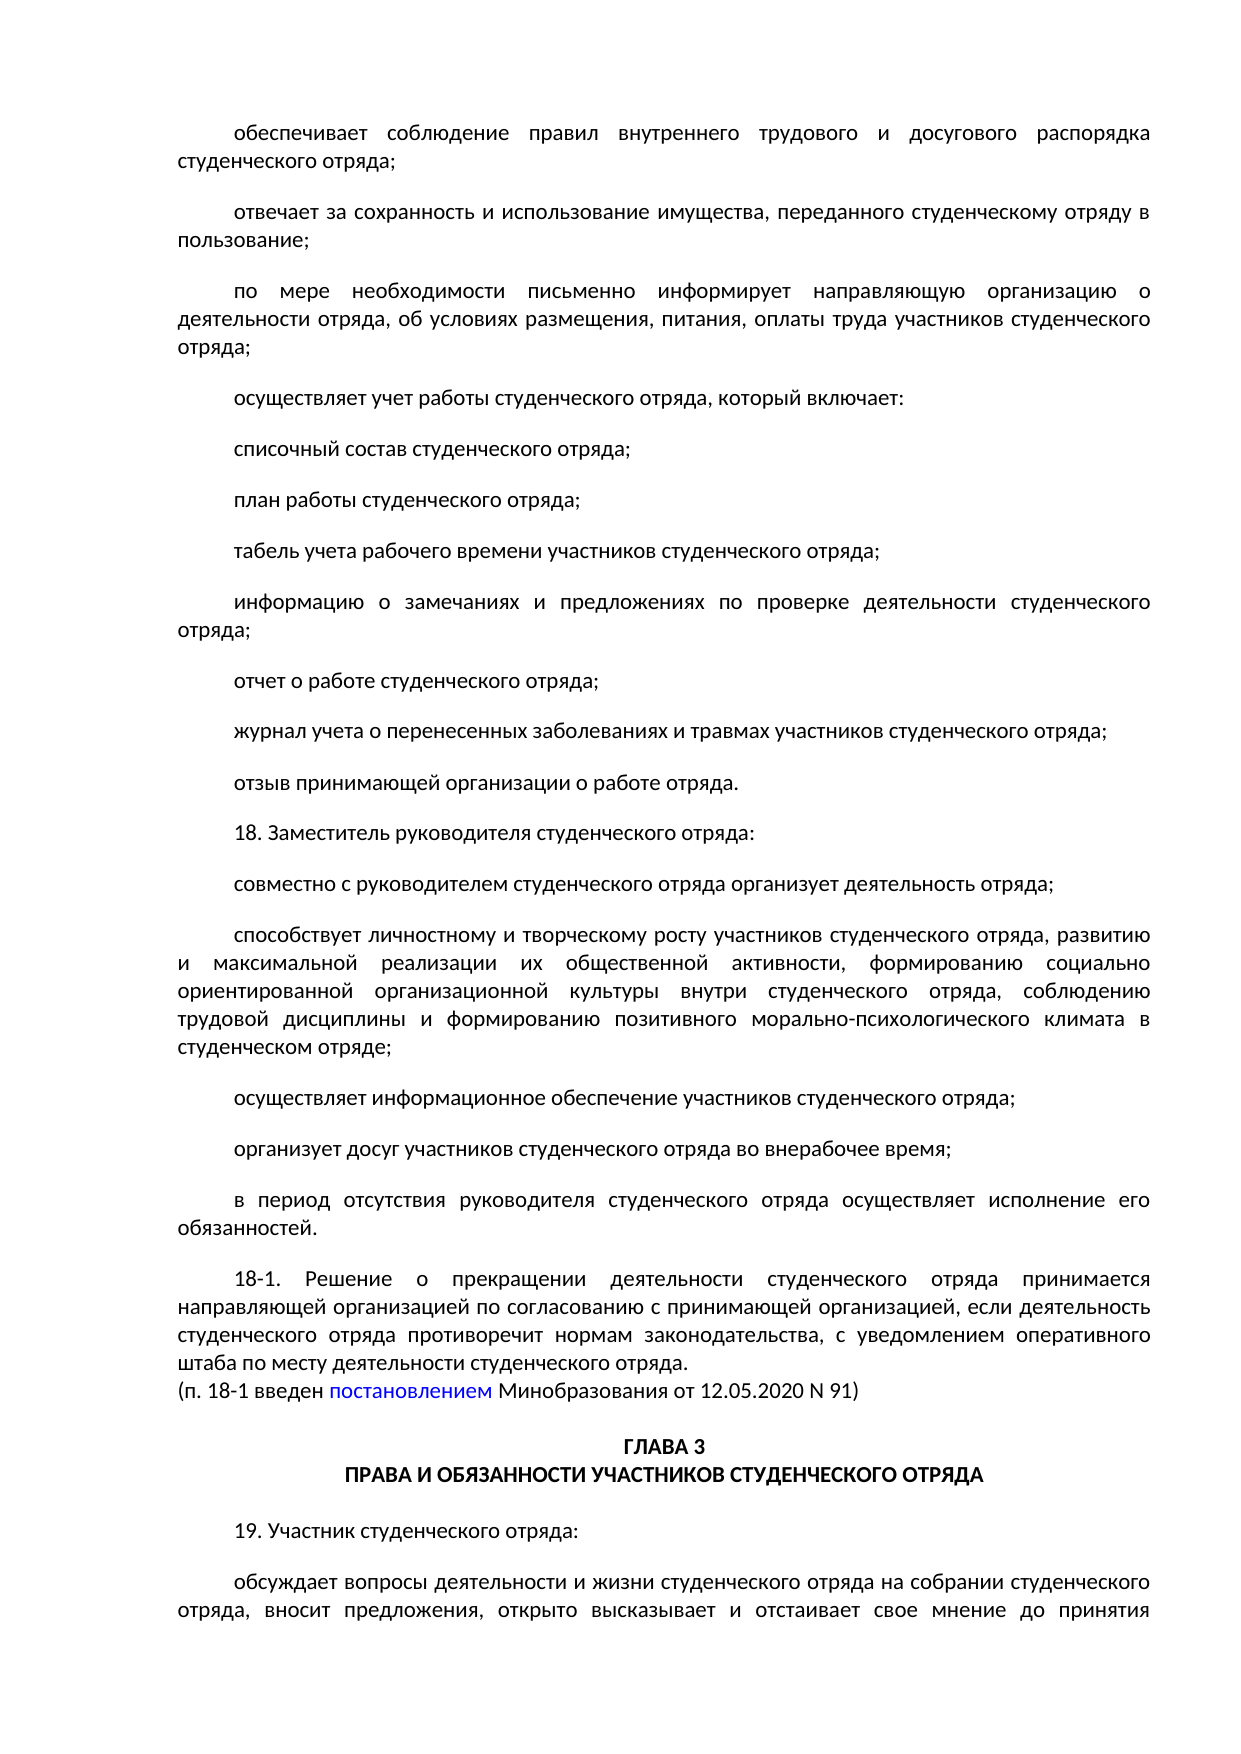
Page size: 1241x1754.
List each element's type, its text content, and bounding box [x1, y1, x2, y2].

text совместно с руководителем студенческого отряда организует деятельность отряда; [177, 869, 1152, 897]
text обеспечивает соблюдение правил внутреннего трудового и досугового распорядка студенческого отряда; [177, 118, 1152, 174]
text отчет о работе студенческого отряда; [177, 666, 1152, 694]
text способствует личностному и творческому росту участников студенческого отряда, развитию и максимальной реализации их общественной активности, формированию социально ориентированной организационной культуры внутри студенческого отряда, соблюдению трудовой дисциплины и формированию позитивного морально-психологического климата в студенческом отряде; [177, 920, 1152, 1061]
text ПРАВА И ОБЯЗАННОСТИ УЧАСТНИКОВ СТУДЕНЧЕСКОГО ОТРЯДА [177, 1460, 1152, 1488]
text 19. Участник студенческого отряда: [177, 1516, 1152, 1544]
text по мере необходимости письменно информирует направляющую организацию о деятельности отряда, об условиях размещения, питания, оплаты труда участников студенческого отряда; [177, 276, 1152, 360]
text отзыв принимающей организации о работе отряда. [177, 768, 1152, 796]
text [177, 1567, 1152, 1623]
text организует досуг участников студенческого отряда во внерабочее время; [177, 1134, 1152, 1162]
text журнал учета о перенесенных заболеваниях и травмах участников студенческого отряда; [177, 717, 1152, 745]
text 18-1. Решение о прекращении деятельности студенческого отряда принимается направляющей организацией по согласованию с принимающей организацией, если деятельность студенческого отряда противоречит нормам законодательства, с уведомлением оперативного штаба по месту деятельности студенческого отряда. [177, 1264, 1152, 1376]
text табель учета рабочего времени участников студенческого отряда; [177, 536, 1152, 564]
text списочный состав студенческого отряда; [177, 434, 1152, 462]
text 18. Заместитель руководителя студенческого отряда: [177, 818, 1152, 847]
text отвечает за сохранность и использование имущества, переданного студенческому отряду в пользование; [177, 197, 1152, 253]
text ГЛАВА 3 [177, 1432, 1152, 1460]
text в период отсутствия руководителя студенческого отряда осуществляет исполнение его обязанностей. [177, 1185, 1152, 1241]
text план работы студенческого отряда; [177, 485, 1152, 513]
text осуществляет информационное обеспечение участников студенческого отряда; [177, 1083, 1152, 1111]
text (п. 18-1 введен постановлением Минобразования от 12.05.2020 N 91) [177, 1376, 1152, 1404]
text осуществляет учет работы студенческого отряда, который включает: [177, 383, 1152, 411]
text информацию о замечаниях и предложениях по проверке деятельности студенческого отряда; [177, 587, 1152, 643]
